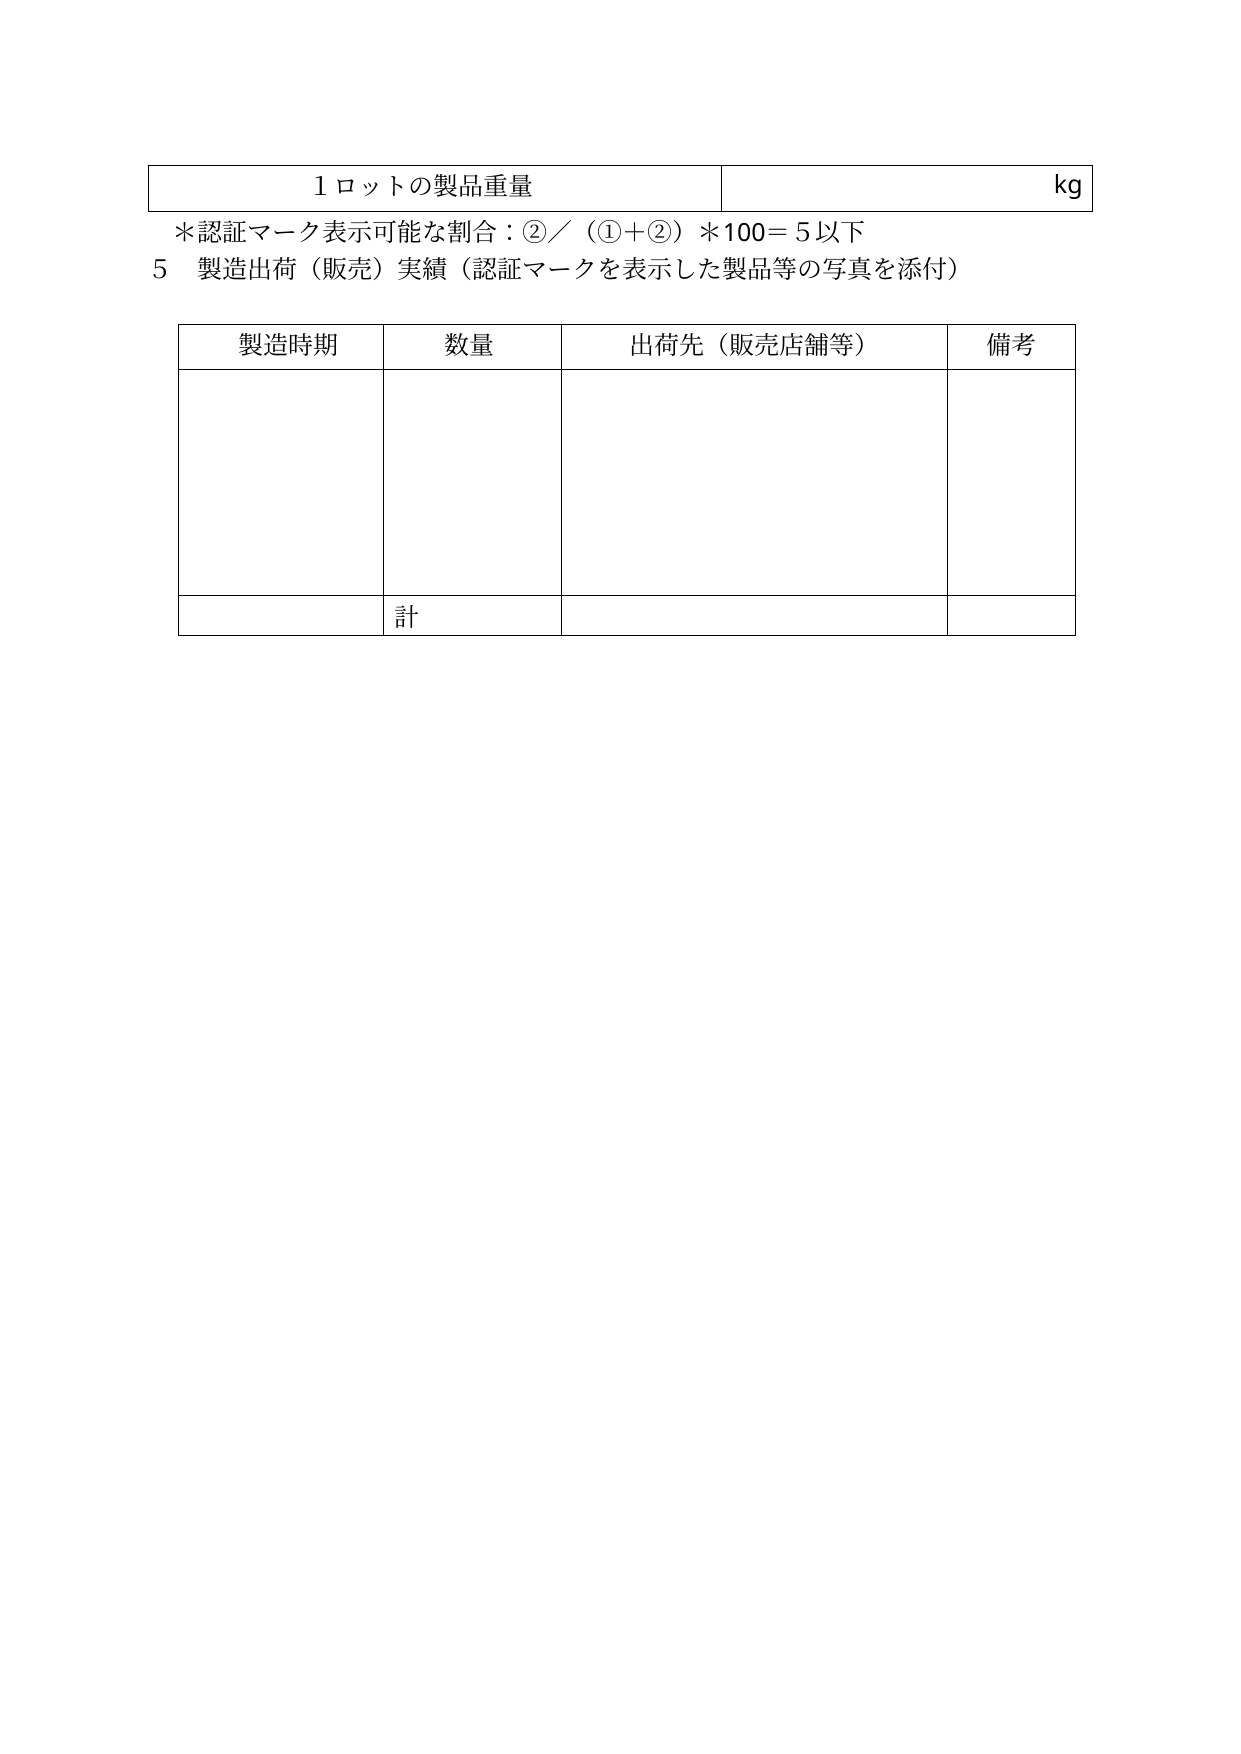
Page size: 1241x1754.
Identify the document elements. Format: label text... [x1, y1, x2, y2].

table_cell [179, 596, 383, 634]
table_cell [179, 370, 383, 595]
table_cell kg [722, 166, 1092, 211]
table_cell [384, 370, 561, 595]
table_cell [948, 370, 1075, 595]
table_cell [562, 596, 947, 634]
text ＊認証マーク表示可能な割合：②／（①＋②）＊100＝５以下 [148, 212, 1092, 249]
table_header 製造時期 [179, 325, 383, 369]
table_cell 計 [384, 596, 561, 634]
text ５ 製造出荷（販売）実績（認証マークを表示した製品等の写真を添付） [148, 249, 1092, 287]
table_cell １ロットの製品重量 [149, 166, 721, 211]
table_header 備考 [948, 325, 1075, 369]
table_header 出荷先（販売店舗等） [562, 325, 947, 369]
table_cell [562, 370, 947, 595]
table_cell [948, 596, 1075, 634]
table_header 数量 [384, 325, 561, 369]
